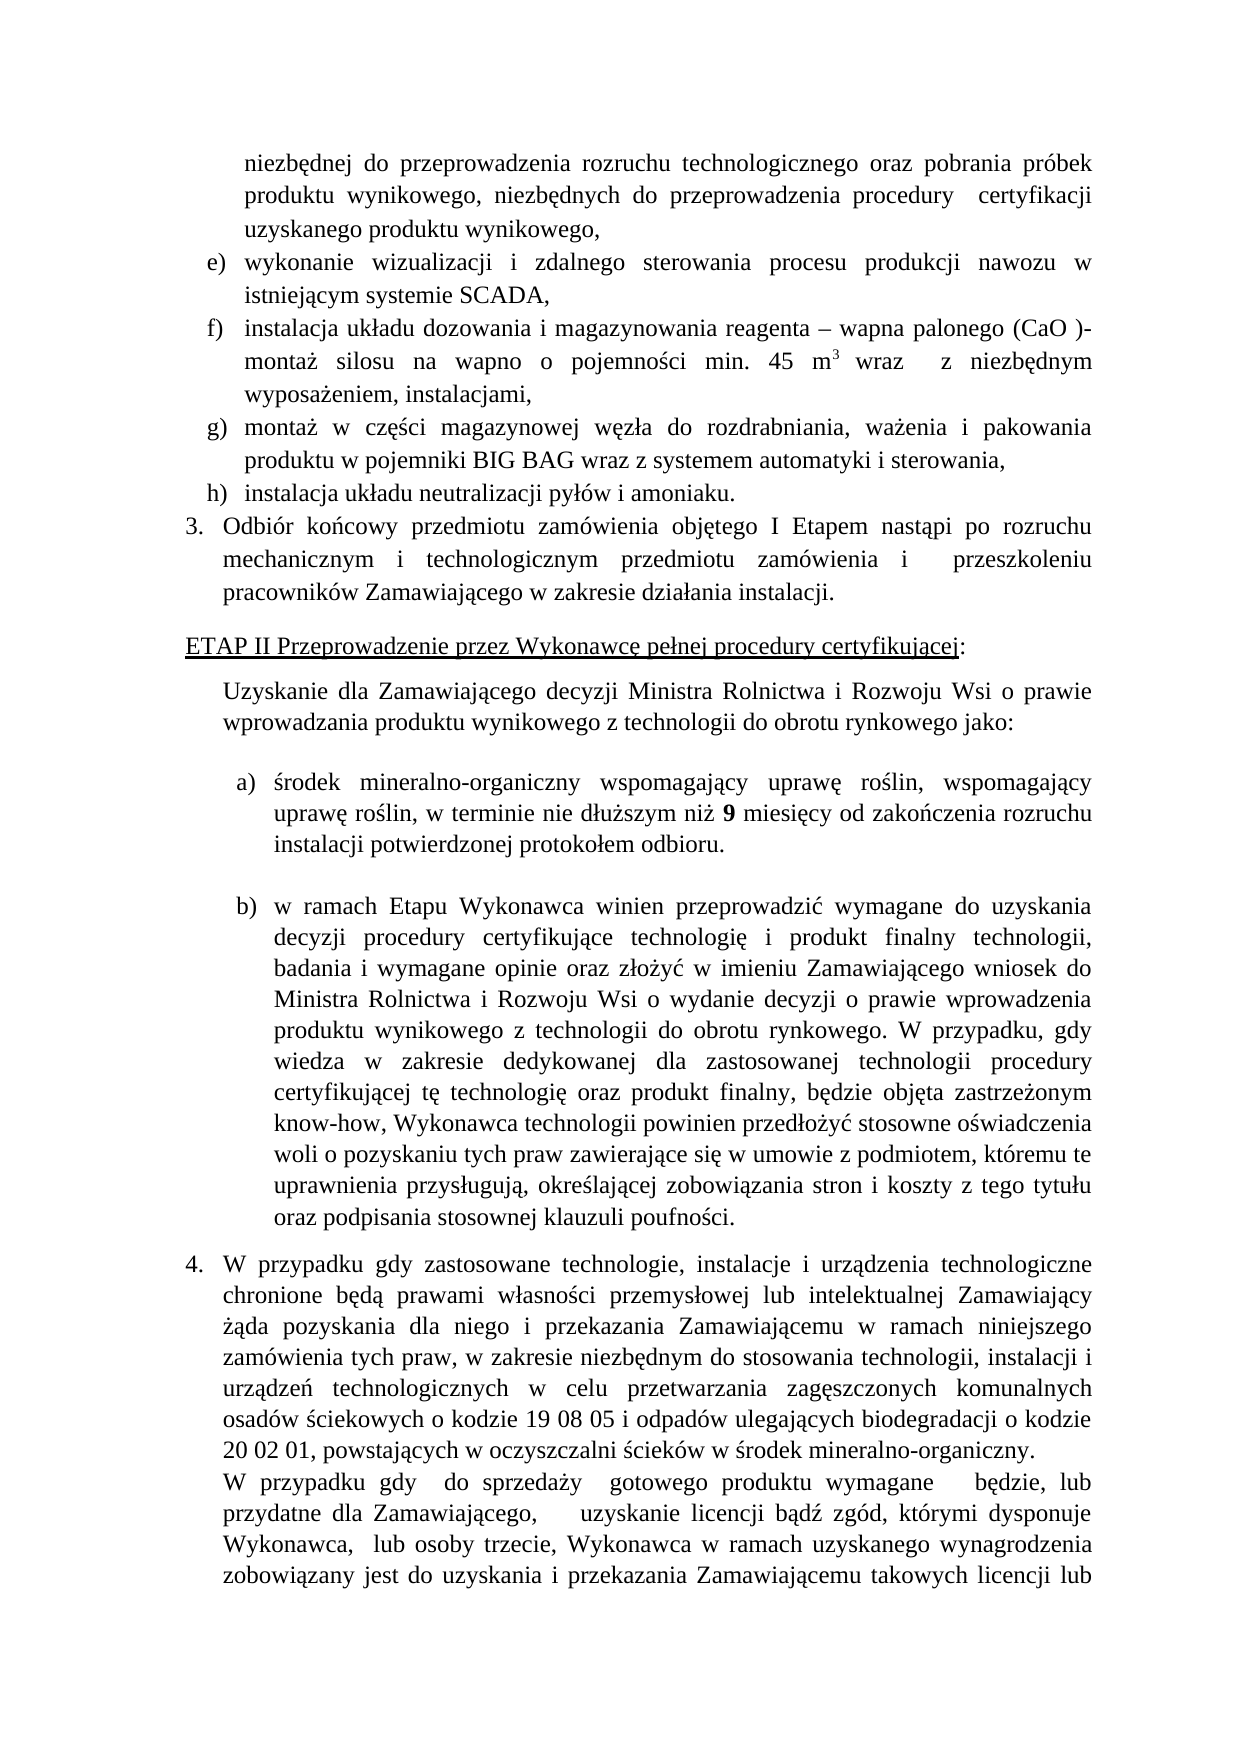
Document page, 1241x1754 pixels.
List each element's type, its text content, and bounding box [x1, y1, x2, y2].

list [223, 1467, 1093, 1588]
text Uzyskanie dla Zamawiającego decyzji Ministra Rolnictwa i Rozwoju Wsi o prawie wprowadzania produktu wynikowego z technologii do obrotu rynkowego jako: [223, 676, 1093, 736]
list instalacja układu dozowania i magazynowania reagenta – wapna palonego (CaO )- montaż silosu na wapno o pojemności min. 45 m3 wraz z niezbędnym wyposażeniem, instalacjami, [207, 313, 1093, 407]
text ETAP II Przeprowadzenie przez Wykonawcę pełnej procedury certyfikującej: [185, 631, 1093, 659]
list w ramach Etapu Wykonawca winien przeprowadzić wymagane do uzyskania decyzji procedury certyfikujące technologię i produkt finalny technologii, badania i wymagane opinie oraz złożyć w imieniu Zamawiającego wniosek do Ministra Rolnictwa i Rozwoju Wsi o wydanie decyzji o prawie wprowadzenia produktu wynikowego z technologii do obrotu rynkowego. W przypadku, gdy wiedza w zakresie dedykowanej dla zastosowanej technologii procedury certyfikującej tę technologię oraz produkt finalny, będzie objęta zastrzeżonym know-how, Wykonawca technologii powinien przedłożyć stosowne oświadczenia woli o pozyskaniu tych praw zawierające się w umowie z podmiotem, któremu te uprawnienia przysługują, określającej zobowiązania stron i koszty z tego tytułu oraz podpisania stosownej klauzuli poufności. [236, 891, 1093, 1230]
list Odbiór końcowy przedmiotu zamówienia objętego I Etapem nastąpi po rozruchu mechanicznym i technologicznym przedmiotu zamówienia i przeszkoleniu pracowników Zamawiającego w zakresie działania instalacji. [185, 511, 1093, 606]
list wykonanie wizualizacji i zdalnego sterowania procesu produkcji nawozu w istniejącym systemie SCADA, [207, 247, 1093, 308]
list W przypadku gdy zastosowane technologie, instalacje i urządzenia technologiczne chronione będą prawami własności przemysłowej lub intelektualnej Zamawiający żąda pozyskania dla niego i przekazania Zamawiającemu w ramach niniejszego zamówienia tych praw, w zakresie niezbędnym do stosowania technologii, instalacji i urządzeń technologicznych w celu przetwarzania zagęszczonych komunalnych osadów ściekowych o kodzie 19 08 05 i odpadów ulegających biodegradacji o kodzie 20 02 01, powstających w oczyszczalni ścieków w środek mineralno-organiczny. [185, 1249, 1093, 1464]
list środek mineralno-organiczny wspomagający uprawę roślin, wspomagający uprawę roślin, w terminie nie dłuższym niż 9 miesięcy od zakończenia rozruchu instalacji potwierdzonej protokołem odbioru. [236, 767, 1093, 858]
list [207, 148, 1093, 242]
list instalacja układu neutralizacji pyłów i amoniaku. [207, 478, 1093, 507]
list montaż w części magazynowej węzła do rozdrabniania, ważenia i pakowania produktu w pojemniki BIG BAG wraz z systemem automatyki i sterowania, [207, 412, 1093, 473]
